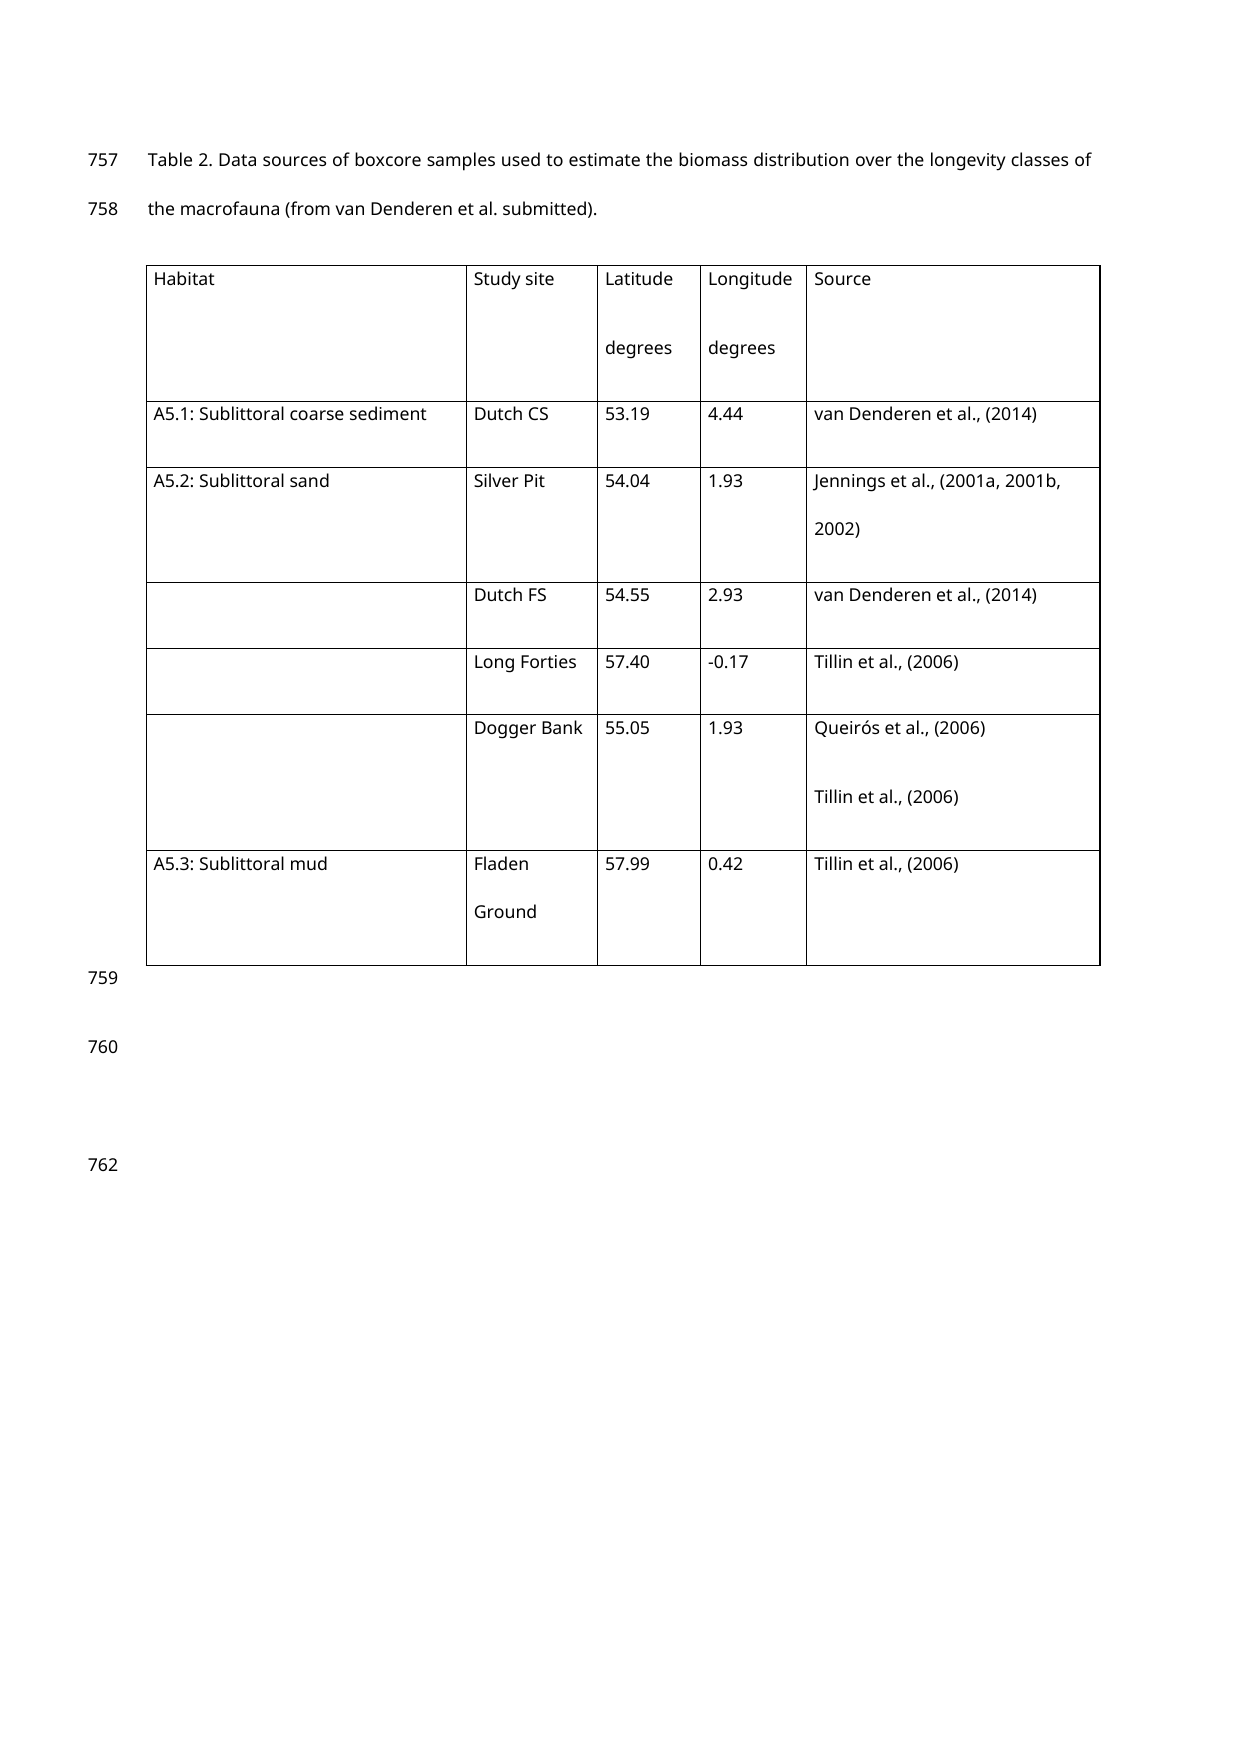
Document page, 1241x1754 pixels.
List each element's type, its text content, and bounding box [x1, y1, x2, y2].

table_header Latitude degrees [598, 266, 700, 401]
table_cell 0.42 [701, 851, 806, 964]
table_cell Fladen Ground [467, 851, 597, 964]
table_cell 53.19 [598, 402, 700, 467]
table_cell A5.1: Sublittoral coarse sediment [147, 402, 466, 467]
table_cell 54.04 [598, 468, 700, 582]
table_cell 57.99 [598, 851, 700, 964]
table_cell A5.2: Sublittoral sand [147, 468, 466, 582]
table_cell Dutch FS [467, 583, 597, 648]
table_cell 1.93 [701, 715, 806, 850]
table_header Longitude degrees [701, 266, 806, 401]
table_cell [147, 715, 466, 850]
table_header Habitat [147, 266, 466, 401]
table_cell van Denderen et al., (2014) [807, 583, 1099, 648]
table_header Source [807, 266, 1099, 401]
table_cell Dutch CS [467, 402, 597, 467]
table_cell Queirós et al., (2006) Tillin et al., (2006) [807, 715, 1099, 850]
table_cell Dogger Bank [467, 715, 597, 850]
table_cell Tillin et al., (2006) [807, 649, 1099, 714]
table_cell 55.05 [598, 715, 700, 850]
table_cell A5.3: Sublittoral mud [147, 851, 466, 964]
table_cell [147, 583, 466, 648]
table_cell van Denderen et al., (2014) [807, 402, 1099, 467]
table_cell 4.44 [701, 402, 806, 467]
table_cell Jennings et al., (2001a, 2001b, 2002) [807, 468, 1099, 582]
table_cell Long Forties [467, 649, 597, 714]
table_header Study site [467, 266, 597, 401]
table_cell 54.55 [598, 583, 700, 648]
table_cell Silver Pit [467, 468, 597, 582]
table_cell [147, 649, 466, 714]
table_cell -0.17 [701, 649, 806, 714]
text Table 2. Data sources of boxcore samples used to estimate the biomass distribution over the longevity classes of the macrofauna (from van Denderen et al. submitted). [148, 148, 1093, 220]
table_cell 1.93 [701, 468, 806, 582]
table_cell 2.93 [701, 583, 806, 648]
table_cell Tillin et al., (2006) [807, 851, 1099, 964]
table_cell 57.40 [598, 649, 700, 714]
